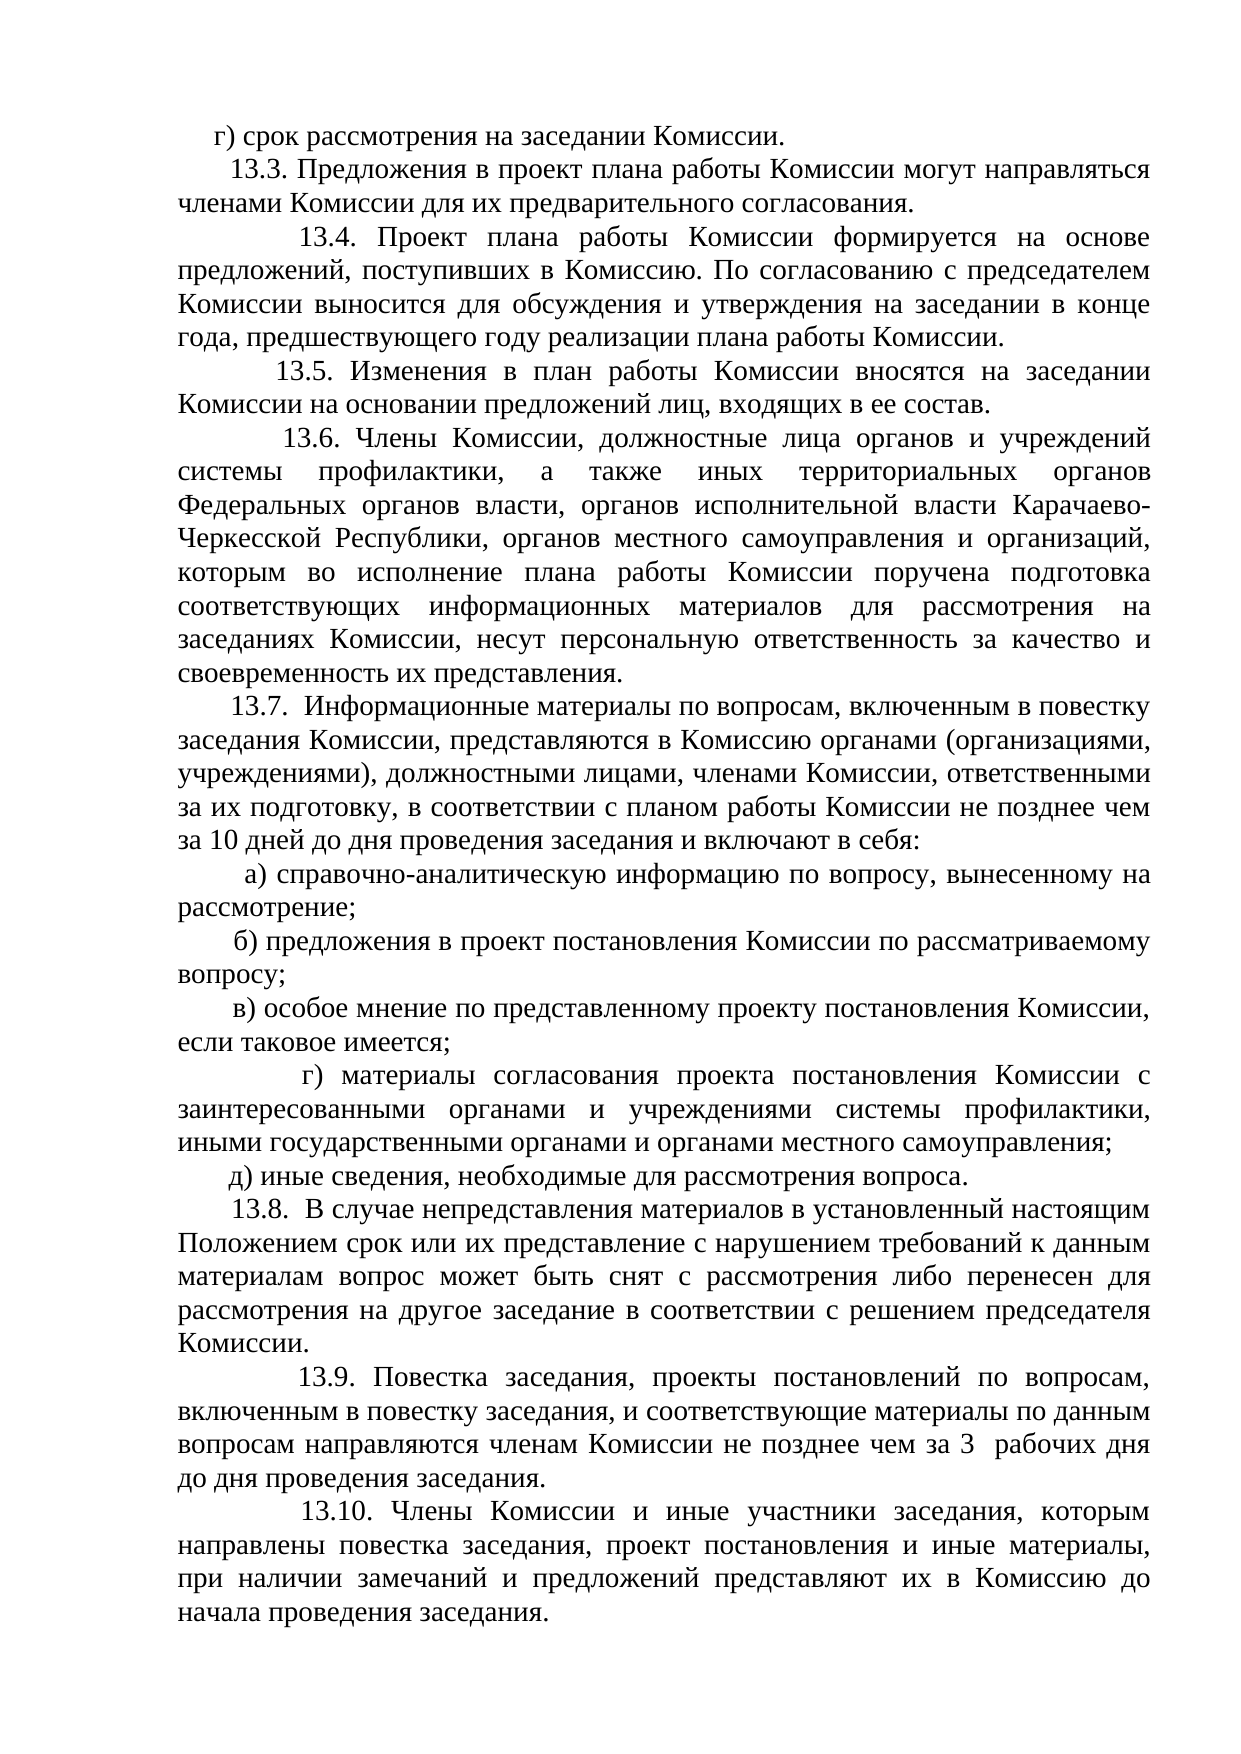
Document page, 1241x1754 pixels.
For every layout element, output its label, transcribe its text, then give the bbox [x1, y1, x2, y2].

text 13.8. В случае непредставления материалов в установленный настоящим Положением срок или их представление с нарушением требований к данным материалам вопрос может быть снят с рассмотрения либо перенесен для рассмотрения на другое заседание в соответствии с решением председателя Комиссии. [177, 1191, 1152, 1359]
text 13.3. Предложения в проект плана работы Комиссии могут направляться членами Комиссии для их предварительного согласования. [177, 152, 1152, 219]
text 13.9. Повестка заседания, проекты постановлений по вопросам, включенным в повестку заседания, и соответствующие материалы по данным вопросам направляются членам Комиссии не позднее чем за 3 рабочих дня до дня проведения заседания. [177, 1359, 1152, 1493]
text д) иные сведения, необходимые для рассмотрения вопроса. [177, 1158, 1152, 1191]
text в) особое мнение по представленному проекту постановления Комиссии, если таковое имеется; [177, 990, 1152, 1057]
text 13.4. Проект плана работы Комиссии формируется на основе предложений, поступивших в Комиссию. По согласованию с председателем Комиссии выносится для обсуждения и утверждения на заседании в конце года, предшествующего году реализации плана работы Комиссии. [177, 219, 1152, 353]
text г) материалы согласования проекта постановления Комиссии с заинтересованными органами и учреждениями системы профилактики, иными государственными органами и органами местного самоуправления; [177, 1057, 1152, 1158]
text б) предложения в проект постановления Комиссии по рассматриваемому вопросу; [177, 923, 1152, 990]
text г) срок рассмотрения на заседании Комиссии. [177, 118, 1152, 152]
text 13.6. Члены Комиссии, должностные лица органов и учреждений системы профилактики, а также иных территориальных органов Федеральных органов власти, органов исполнительной власти Карачаево-Черкесской Республики, органов местного самоуправления и организаций, которым во исполнение плана работы Комиссии поручена подготовка соответствующих информационных материалов для рассмотрения на заседаниях Комиссии, несут персональную ответственность за качество и своевременность их представления. [177, 420, 1152, 688]
text 13.5. Изменения в план работы Комиссии вносятся на заседании Комиссии на основании предложений лиц, входящих в ее состав. [177, 353, 1152, 420]
text а) справочно-аналитическую информацию по вопросу, вынесенному на рассмотрение; [177, 856, 1152, 923]
text 13.10. Члены Комиссии и иные участники заседания, которым направлены повестка заседания, проект постановления и иные материалы, при наличии замечаний и предложений представляют их в Комиссию до начала проведения заседания. [177, 1493, 1152, 1627]
text 13.7. Информационные материалы по вопросам, включенным в повестку заседания Комиссии, представляются в Комиссию органами (организациями, учреждениями), должностными лицами, членами Комиссии, ответственными за их подготовку, в соответствии с планом работы Комиссии не позднее чем за 10 дней до дня проведения заседания и включают в себя: [177, 688, 1152, 856]
